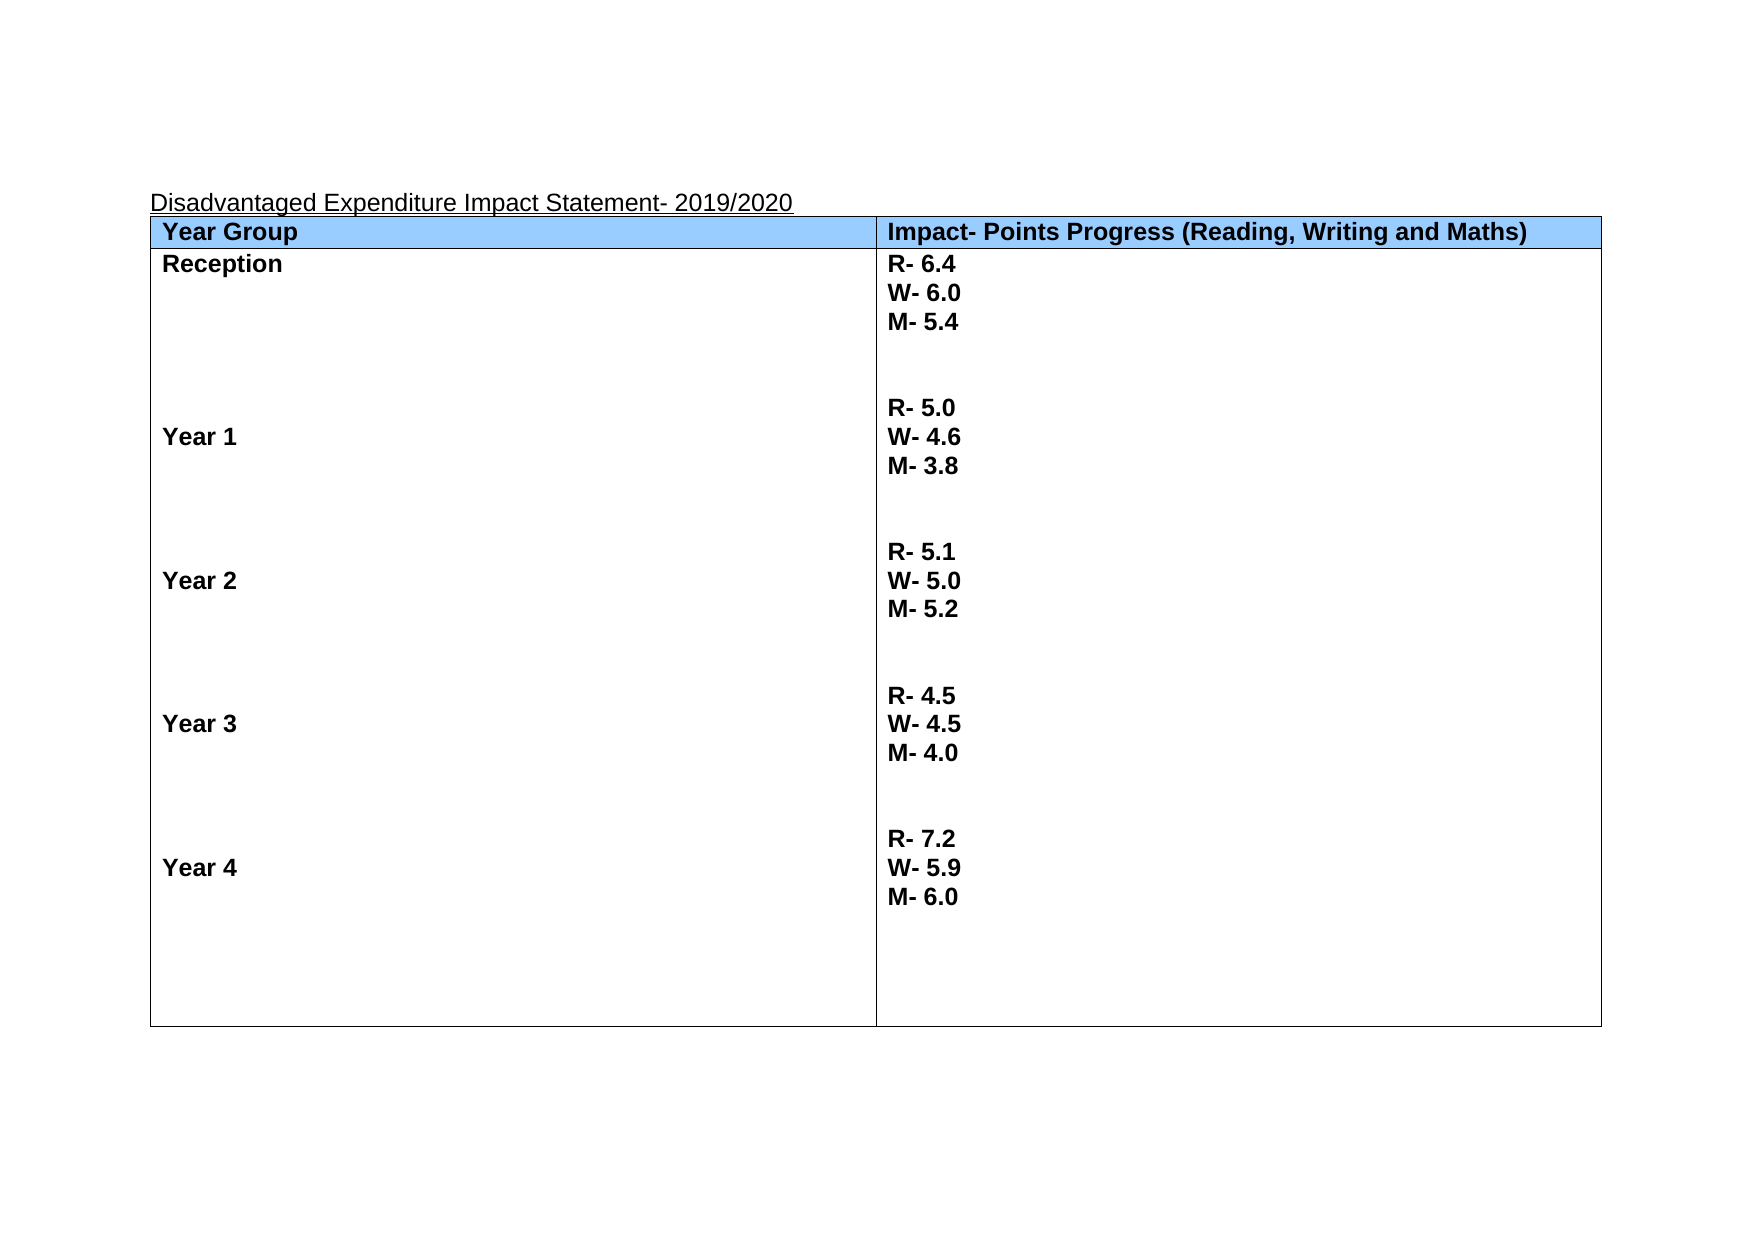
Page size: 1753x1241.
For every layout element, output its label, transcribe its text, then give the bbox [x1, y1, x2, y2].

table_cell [877, 249, 1601, 1026]
text Disadvantaged Expenditure Impact Statement- 2019/2020 [150, 187, 1602, 216]
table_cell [151, 249, 876, 1026]
table_header Year Group [151, 217, 876, 248]
table_header Impact- Points Progress (Reading, Writing and Maths) [877, 217, 1601, 248]
